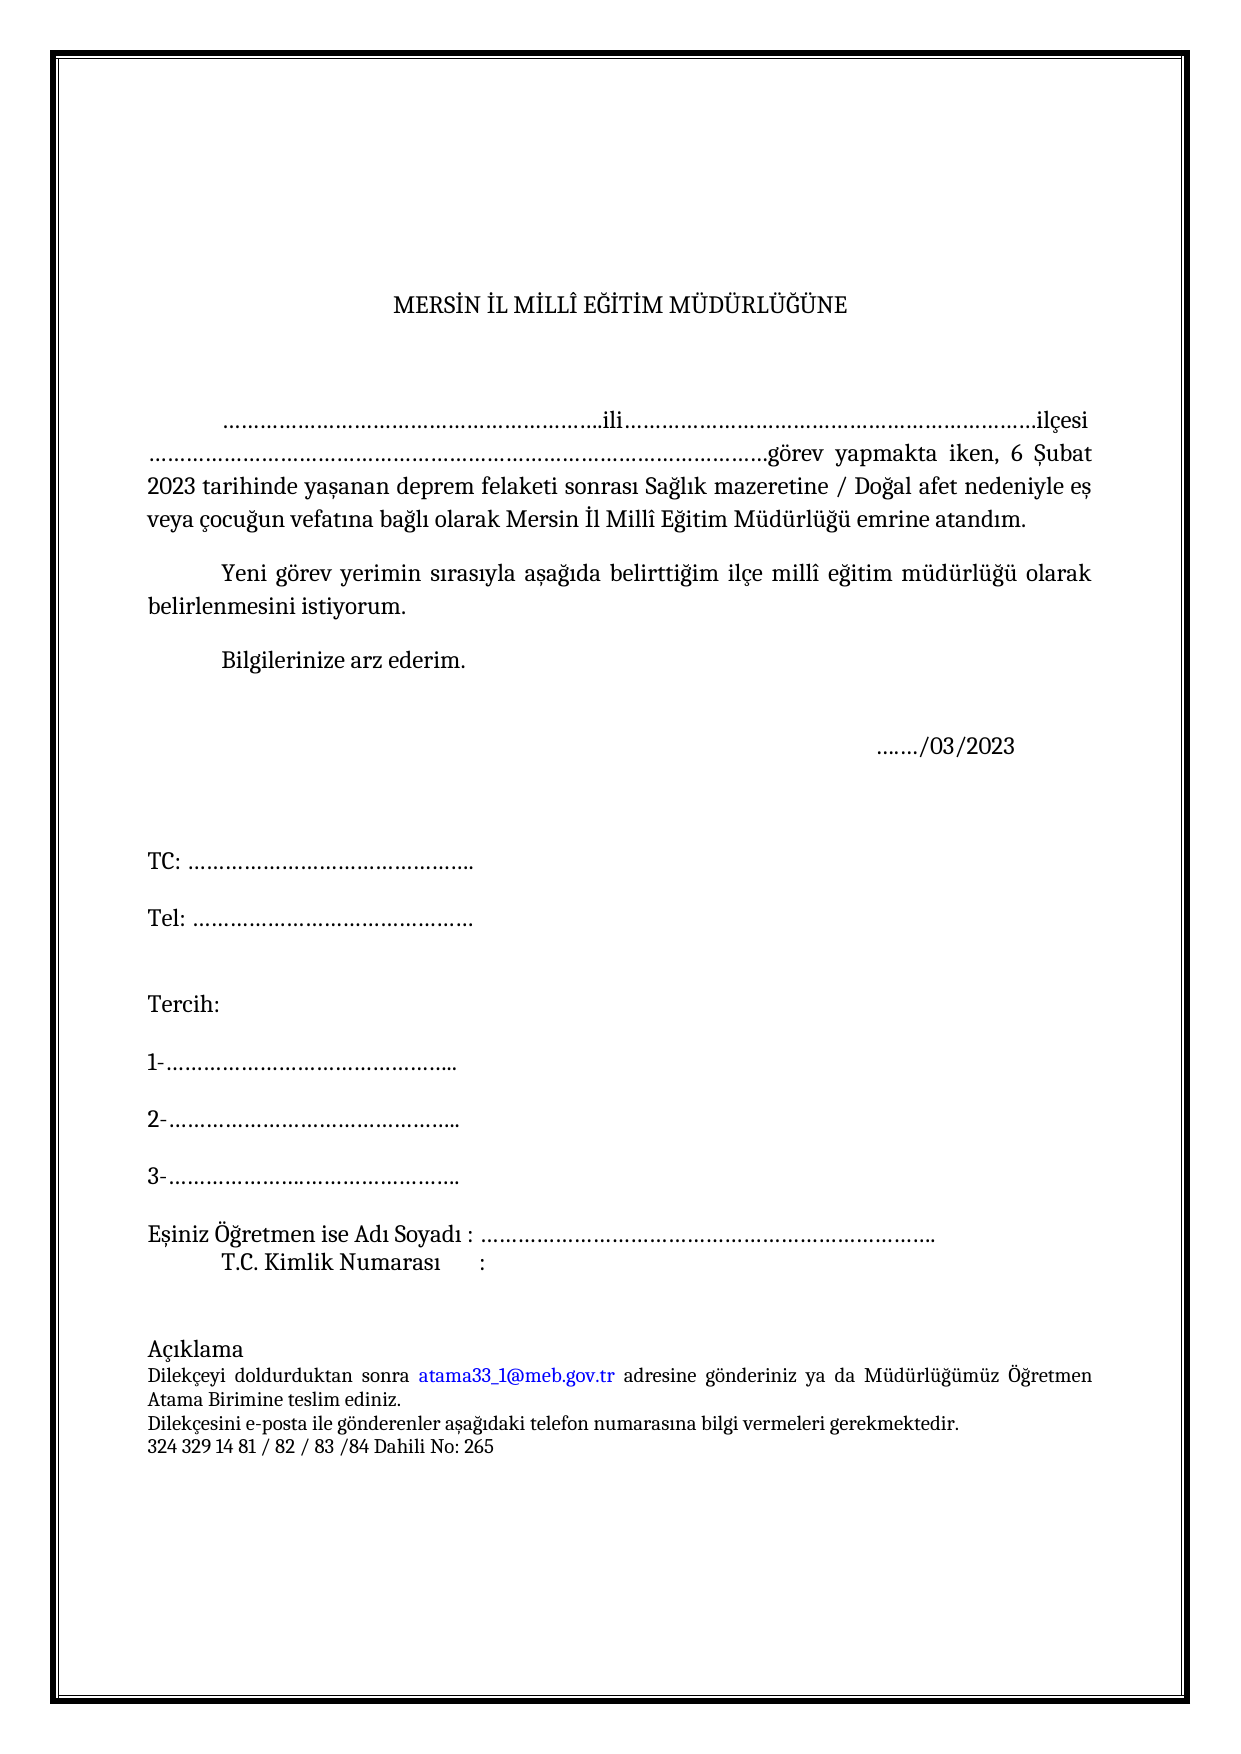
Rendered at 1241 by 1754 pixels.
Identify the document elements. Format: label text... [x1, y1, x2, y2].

text Tel: ……………………………………… [147, 904, 1093, 933]
text Açıklama [147, 1334, 1093, 1363]
text 1-……………………………………….. [147, 1048, 1093, 1077]
text 2-……………………………………….. [147, 1105, 1093, 1134]
text …………………………………………………….ili…………………………………………………………ilçesi ………………………………………………………………………………………görev yapmakta iken, 6 Şubat 2023 tarihinde yaşanan deprem felaketi sonrası Sağlık mazeretine / Doğal afet nedeniyle eş veya çocuğun vefatına bağlı olarak Mersin İl Millî Eğitim Müdürlüğü emrine atandım. [147, 406, 1093, 534]
text MERSİN İL MİLLÎ EĞİTİM MÜDÜRLÜĞÜNE [147, 291, 1093, 320]
list ….…/03/2023 [687, 732, 1093, 761]
text Dilekçesini e-posta ile gönderenler aşağıdaki telefon numarasına bilgi vermeleri gerekmektedir. [147, 1411, 1093, 1435]
text T.C. Kimlik Numarası : [147, 1248, 1093, 1277]
text Eşiniz Öğretmen ise Adı Soyadı : ………………………………………………………………. [147, 1219, 1093, 1248]
text Dilekçeyi doldurduktan sonra atama33_1@meb.gov.tr adresine gönderiniz ya da Müdürlüğümüz Öğretmen Atama Birimine teslim ediniz. [147, 1363, 1093, 1411]
text Tercih: [147, 990, 1093, 1019]
text TC: ………………………………………. [147, 847, 1093, 875]
text Yeni görev yerimin sırasıyla aşağıda belirttiğim ilçe millî eğitim müdürlüğü olarak belirlenmesini istiyorum. [147, 559, 1093, 621]
list Bilgilerinize arz ederim. [147, 646, 1093, 675]
text 3-………………….……………………. [147, 1162, 1093, 1191]
text 324 329 14 81 / 82 / 83 /84 Dahili No: 265 [147, 1435, 1093, 1459]
